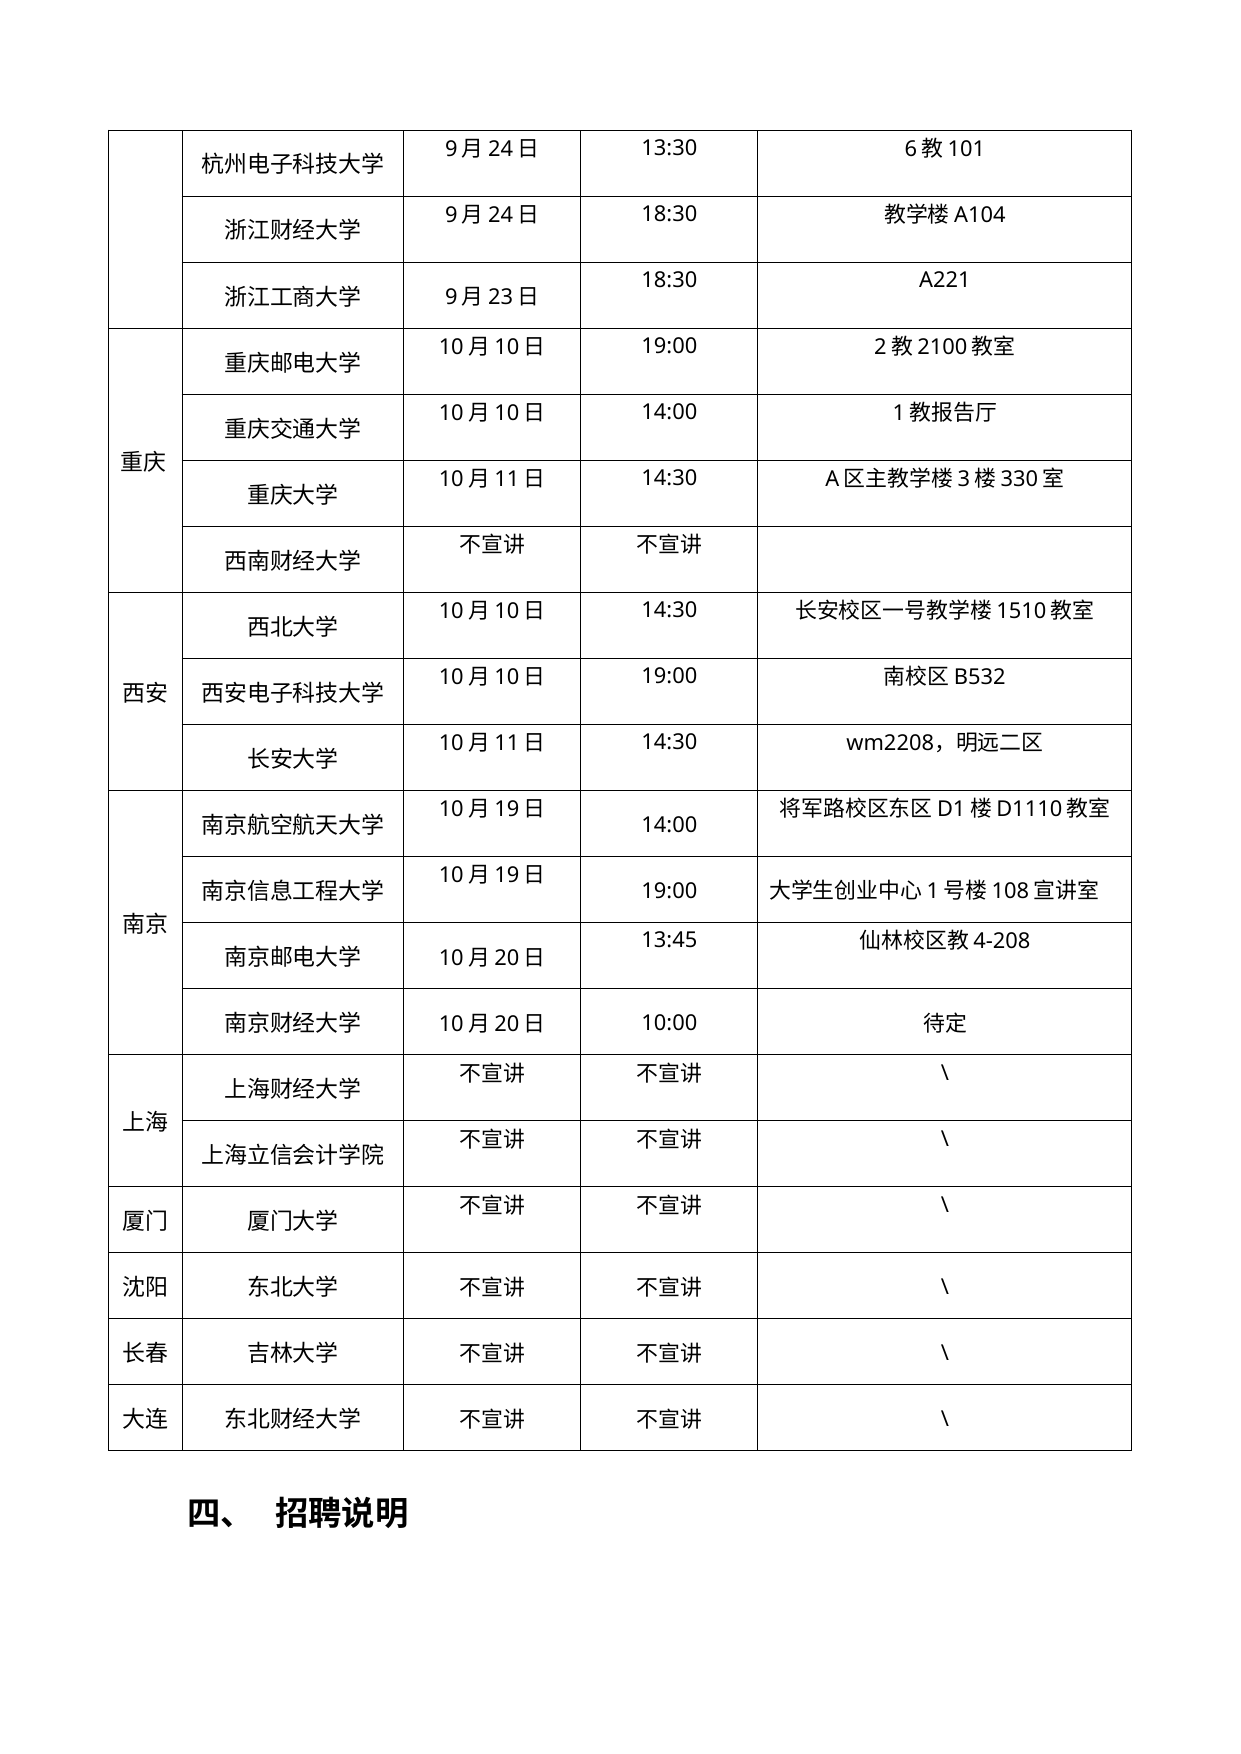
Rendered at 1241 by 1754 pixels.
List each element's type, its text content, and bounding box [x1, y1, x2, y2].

table_cell \ [758, 1055, 1131, 1120]
table_cell 9月24日 [404, 197, 580, 262]
table_cell 西安 [109, 593, 182, 790]
table_cell 19:00 [581, 659, 757, 724]
table_cell 9月24日 [404, 131, 580, 196]
table_cell 10月20日 [404, 989, 580, 1054]
table_cell 19:00 [581, 329, 757, 394]
table_cell 不宣讲 [404, 1055, 580, 1120]
table_cell A区主教学楼3楼330室 [758, 461, 1131, 526]
table_cell 10月10日 [404, 593, 580, 658]
table_cell 将军路校区东区D1楼D1110教室 [758, 791, 1131, 856]
table_cell 14:00 [581, 791, 757, 856]
table_cell 19:00 [581, 857, 757, 922]
table_cell 杭州 [109, 131, 182, 328]
table_cell 沈阳 [109, 1253, 182, 1318]
table_cell 不宣讲 [404, 1319, 580, 1384]
table_cell [758, 527, 1131, 592]
table_cell 重庆大学 [183, 461, 403, 526]
table_cell 18:30 [581, 263, 757, 328]
table_cell \ [758, 1385, 1131, 1450]
table_cell A221 [758, 263, 1131, 328]
table_cell 不宣讲 [581, 1187, 757, 1252]
table_cell 重庆邮电大学 [183, 329, 403, 394]
table_cell 大学生创业中心1号楼108宣讲室 [758, 857, 1131, 922]
table_cell 10月11日 [404, 461, 580, 526]
table_cell \ [758, 1121, 1131, 1186]
table_cell 10:00 [581, 989, 757, 1054]
table_cell 不宣讲 [581, 1253, 757, 1318]
table_cell 18:30 [581, 197, 757, 262]
table_cell 南京航空航天大学 [183, 791, 403, 856]
table_cell 10月19日 [404, 857, 580, 922]
table_cell 13:45 [581, 923, 757, 988]
table_cell 南京信息工程大学 [183, 857, 403, 922]
table_cell 不宣讲 [581, 1319, 757, 1384]
table_cell 14:30 [581, 593, 757, 658]
table_cell 待定 [758, 989, 1131, 1054]
table_cell 厦门 [109, 1187, 182, 1252]
table_cell 14:30 [581, 725, 757, 790]
table_cell 上海 [109, 1055, 182, 1186]
table_cell 杭州电子科技大学 [183, 131, 403, 196]
table_cell 不宣讲 [581, 1055, 757, 1120]
table_cell 东北财经大学 [183, 1385, 403, 1450]
table_cell 东北大学 [183, 1253, 403, 1318]
table_cell 不宣讲 [404, 1187, 580, 1252]
table_cell 南京 [109, 791, 182, 1054]
table_cell 14:30 [581, 461, 757, 526]
table_cell 不宣讲 [581, 527, 757, 592]
table_cell 2教2100教室 [758, 329, 1131, 394]
table_cell 10月10日 [404, 395, 580, 460]
subtitle 招聘说明 [187, 1478, 1053, 1543]
table_cell 上海立信会计学院 [183, 1121, 403, 1186]
table_cell 西北大学 [183, 593, 403, 658]
table_cell 浙江工商大学 [183, 263, 403, 328]
table_cell 浙江财经大学 [183, 197, 403, 262]
table_cell 重庆交通大学 [183, 395, 403, 460]
table_cell \ [758, 1319, 1131, 1384]
table_cell 不宣讲 [581, 1121, 757, 1186]
table_cell \ [758, 1187, 1131, 1252]
table_cell 不宣讲 [404, 527, 580, 592]
table_cell 厦门大学 [183, 1187, 403, 1252]
table_cell 10月19日 [404, 791, 580, 856]
table_cell 长安大学 [183, 725, 403, 790]
table_cell 西南财经大学 [183, 527, 403, 592]
table_cell 仙林校区教4-208 [758, 923, 1131, 988]
table_cell 10月11日 [404, 725, 580, 790]
table_cell 长春 [109, 1319, 182, 1384]
table_cell 13:30 [581, 131, 757, 196]
table_cell 吉林大学 [183, 1319, 403, 1384]
table_cell 上海财经大学 [183, 1055, 403, 1120]
table_cell 教学楼A104 [758, 197, 1131, 262]
table_cell 南京财经大学 [183, 989, 403, 1054]
table_cell 长安校区一号教学楼1510教室 [758, 593, 1131, 658]
table_cell 1教报告厅 [758, 395, 1131, 460]
table_cell 不宣讲 [581, 1385, 757, 1450]
table_cell 10月20日 [404, 923, 580, 988]
table_cell 10月10日 [404, 659, 580, 724]
table_cell 不宣讲 [404, 1121, 580, 1186]
table_cell 不宣讲 [404, 1253, 580, 1318]
table_cell 大连 [109, 1385, 182, 1450]
table_cell 9月23日 [404, 263, 580, 328]
table_cell 重庆 [109, 329, 182, 592]
table_cell 南校区B532 [758, 659, 1131, 724]
table_cell 不宣讲 [404, 1385, 580, 1450]
table_cell 6教101 [758, 131, 1131, 196]
table_cell 西安电子科技大学 [183, 659, 403, 724]
table_cell 10月10日 [404, 329, 580, 394]
table_cell 南京邮电大学 [183, 923, 403, 988]
table_cell \ [758, 1253, 1131, 1318]
table_cell wm2208，明远二区 [758, 725, 1131, 790]
table_cell 14:00 [581, 395, 757, 460]
